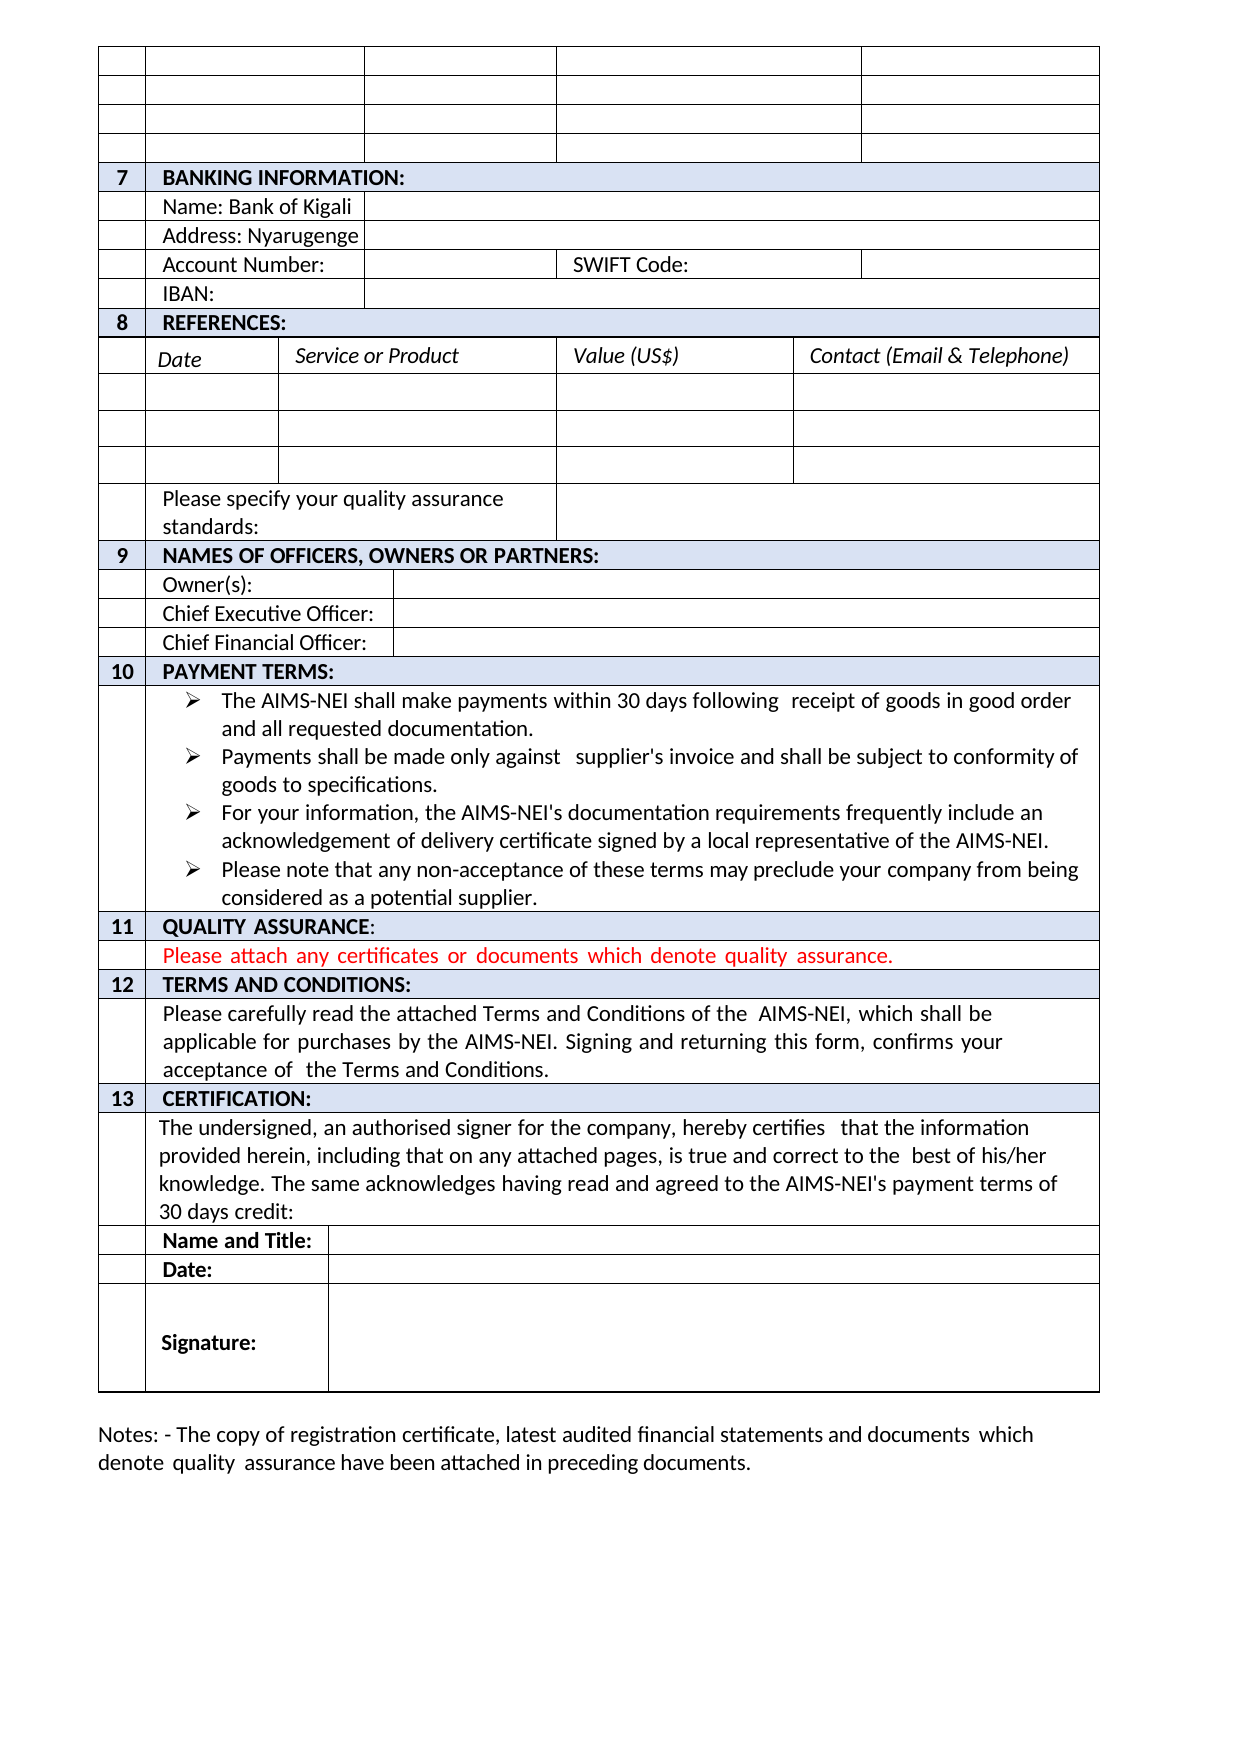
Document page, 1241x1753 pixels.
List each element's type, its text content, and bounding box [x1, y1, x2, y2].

table_cell [862, 134, 1099, 162]
table_cell [99, 338, 145, 373]
table_cell [279, 411, 556, 446]
table_cell 11 [99, 912, 145, 940]
table_cell The undersigned, an authorised signer for the company, hereby certifies that the information provided herein, including that on any attached pages, is true and correct to the best of his/her knowledge. The same acknowledges having read and agreed to the AIMS-NEI's payment terms of 30 days credit: [146, 1113, 1099, 1225]
table_cell [862, 76, 1099, 104]
table_cell Contact (Email & Telephone) [794, 338, 1099, 373]
table_cell [99, 1284, 145, 1391]
table_cell [394, 628, 1099, 656]
table_cell [146, 374, 278, 409]
table_cell [99, 192, 145, 220]
table_cell Please carefully read the attached Terms and Conditions of the AIMS-NEI, which shall be applicable for purchases by the AIMS-NEI. Signing and returning this form, confirms your acceptance of the Terms and Conditions. [146, 999, 1099, 1083]
table_cell Signature: [146, 1284, 328, 1391]
table_cell [99, 686, 145, 911]
table_cell REFERENCES: [146, 309, 1099, 336]
table_cell [794, 447, 1099, 483]
table_cell [557, 134, 861, 162]
table_cell [146, 47, 364, 75]
table_cell Chief Financial Officer: [146, 628, 393, 656]
table_cell SWIFT Code: [557, 250, 861, 278]
table_cell [365, 279, 1099, 307]
table_cell [365, 134, 556, 162]
table_cell [99, 484, 145, 540]
table_cell [99, 411, 145, 446]
table_cell Chief Executive Officer: [146, 599, 393, 627]
table_cell 13 [99, 1084, 145, 1112]
table_cell QUALITY ASSURANCE: [146, 912, 1099, 940]
table_cell [99, 941, 145, 969]
table_cell [99, 1113, 145, 1225]
table_cell [146, 105, 364, 133]
table_cell [394, 570, 1099, 598]
table_cell [99, 599, 145, 627]
table_cell [146, 76, 364, 104]
table_cell [99, 999, 145, 1083]
table_cell [99, 447, 145, 483]
table_cell [394, 599, 1099, 627]
table_cell [557, 374, 793, 409]
table_cell [557, 76, 861, 104]
table_cell [329, 1255, 1099, 1283]
table_cell [99, 76, 145, 104]
table_cell [557, 484, 1099, 540]
table_cell [365, 192, 1099, 220]
table_cell [279, 374, 556, 409]
table_cell 12 [99, 970, 145, 998]
table_cell Owner(s): [146, 570, 393, 598]
table_cell [862, 105, 1099, 133]
table_cell [329, 1226, 1099, 1254]
table_cell Address: Nyarugenge [146, 221, 364, 249]
table_cell [365, 250, 556, 278]
table_cell [99, 105, 145, 133]
table_cell [862, 250, 1099, 278]
table_cell BANKING INFORMATION: [146, 163, 1099, 191]
table_cell [99, 570, 145, 598]
table_cell Date: [146, 1255, 328, 1283]
table_cell Account Number: [146, 250, 364, 278]
text Notes: - The copy of registration certificate, latest audited financial statements and documents which denote quality assurance have been attached in preceding documents. [98, 1421, 1098, 1477]
table_cell TERMS AND CONDITIONS: [146, 970, 1099, 998]
table_cell [794, 374, 1099, 409]
table_cell [557, 47, 861, 75]
table_cell [99, 250, 145, 278]
table_cell [365, 105, 556, 133]
table_cell [99, 134, 145, 162]
table_cell 9 [99, 541, 145, 569]
table_cell NAMES OF OFFICERS, OWNERS OR PARTNERS: [146, 541, 1099, 569]
table_cell Name and Title: [146, 1226, 328, 1254]
table_cell [99, 628, 145, 656]
table_cell The AIMS-NEI shall make payments within 30 days following receipt of goods in good order and all requested documentation. Payments shall be made only against supplier's invoice and shall be subject to conformity of goods to specifications. For your information, the AIMS-NEI's documentation requirements frequently include an acknowledgement of delivery certificate signed by a local representative of the AIMS-NEI. Please note that any non-acceptance of these terms may preclude your company from being considered as a potential supplier. [146, 686, 1099, 911]
table_cell Value (US$) [557, 338, 793, 373]
table_cell [794, 411, 1099, 446]
table_cell Date [146, 338, 278, 373]
table_cell Please specify your quality assurance standards: [146, 484, 556, 540]
table_cell PAYMENT TERMS: [146, 657, 1099, 685]
table_cell [557, 105, 861, 133]
table_cell [329, 1284, 1099, 1391]
table_cell 8 [99, 309, 145, 336]
table_cell [99, 47, 145, 75]
table_cell [99, 1255, 145, 1283]
table_cell [557, 411, 793, 446]
table_cell [557, 447, 793, 483]
table_cell [99, 279, 145, 307]
table_cell [365, 76, 556, 104]
table_cell 7 [99, 163, 145, 191]
table_cell [146, 447, 278, 483]
table_cell Name: Bank of Kigali [146, 192, 364, 220]
table_cell IBAN: [146, 279, 364, 307]
table_cell Service or Product [279, 338, 556, 373]
table_cell [279, 447, 556, 483]
table_cell [99, 221, 145, 249]
table_cell [146, 411, 278, 446]
table_cell 10 [99, 657, 145, 685]
table_cell CERTIFICATION: [146, 1084, 1099, 1112]
table_cell [365, 221, 1099, 249]
table_cell [99, 374, 145, 409]
table_cell Please attach any certificates or documents which denote quality assurance. [146, 941, 1099, 969]
table_cell [365, 47, 556, 75]
table_cell [862, 47, 1099, 75]
table_cell [99, 1226, 145, 1254]
table_cell [146, 134, 364, 162]
